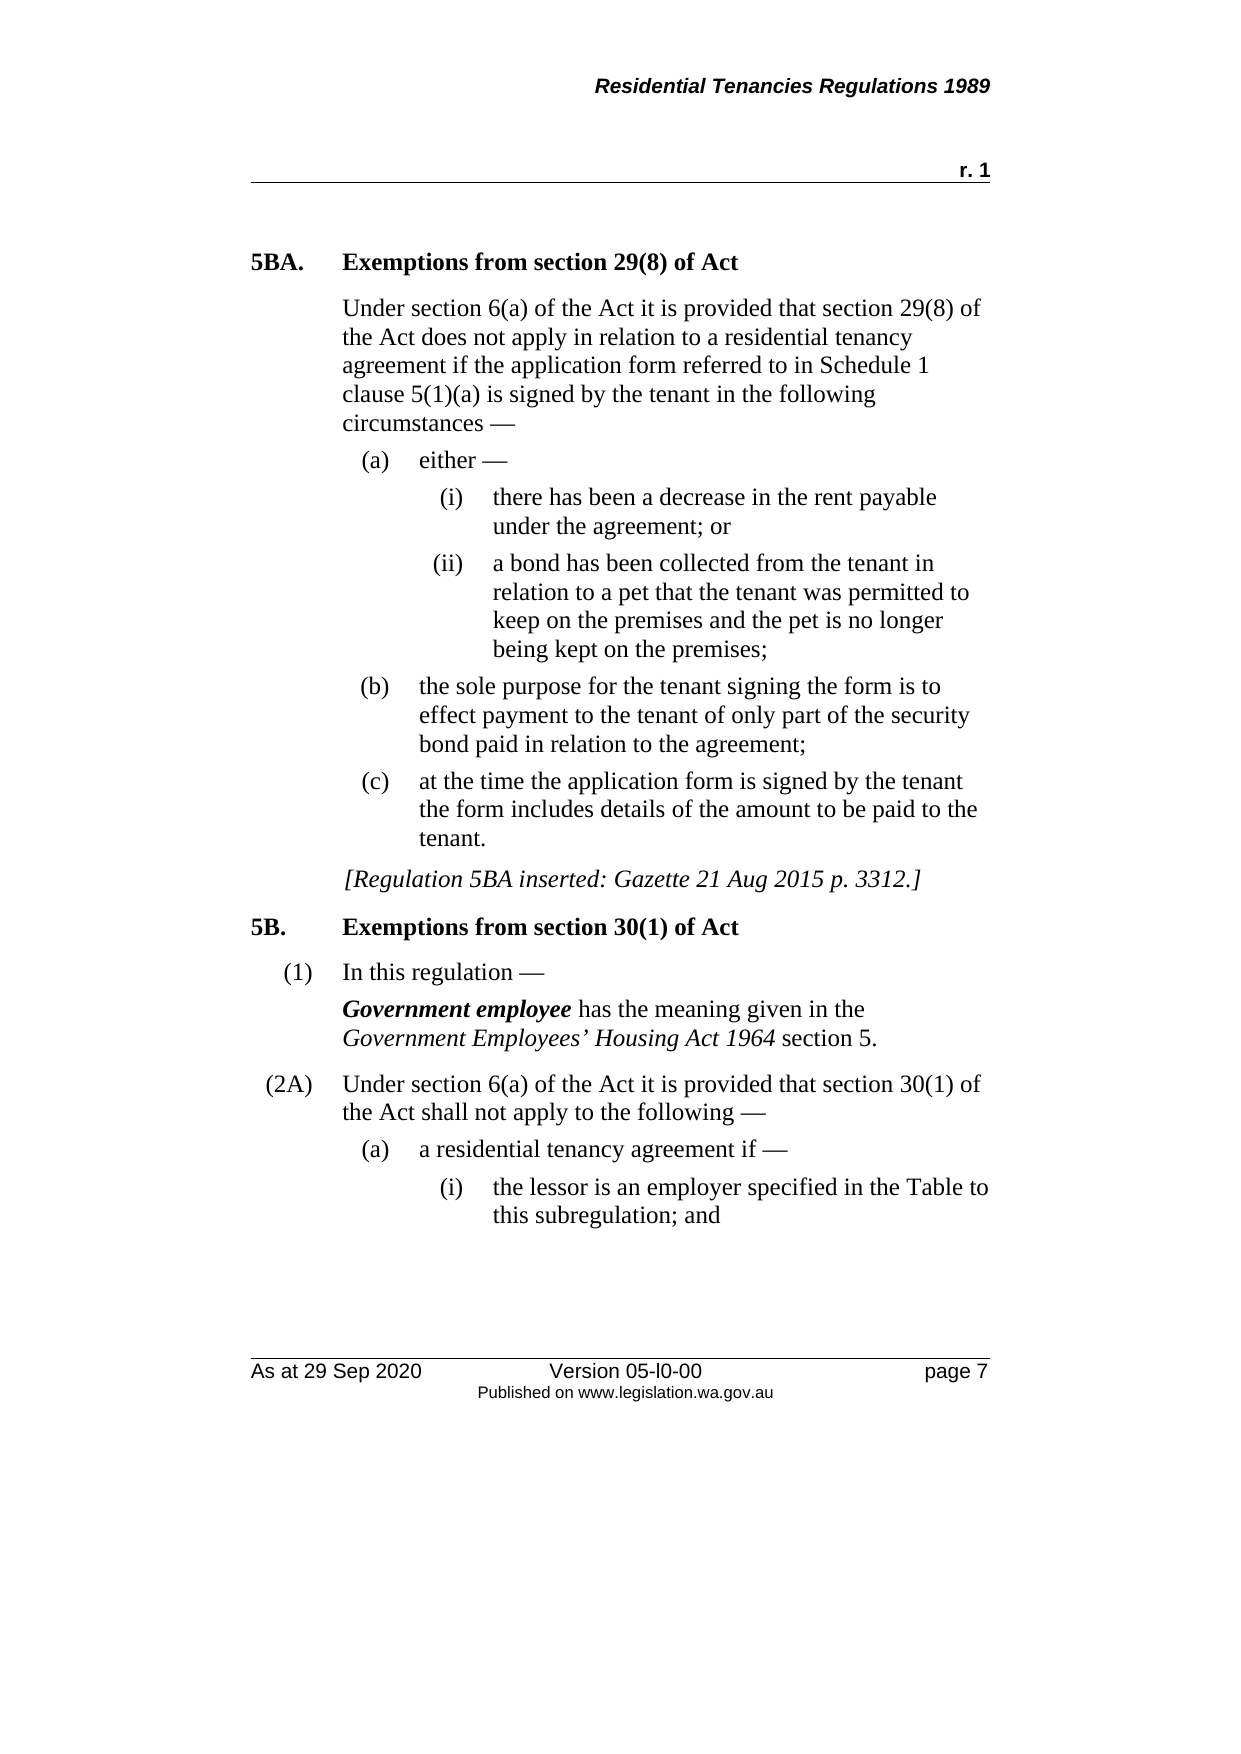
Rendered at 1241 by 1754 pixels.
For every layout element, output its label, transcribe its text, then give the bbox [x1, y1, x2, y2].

text Under section 6(a) of the Act it is provided that section 29(8) of the Act does not apply in relation to a residential tenancy agreement if the application form referred to in Schedule 1 clause 5(1)(a) is signed by the tenant in the following circumstances — [251, 293, 990, 437]
text (c) at the time the application form is signed by the tenant the form includes details of the amount to be paid to the tenant. [251, 766, 990, 852]
text (1) In this regulation — [251, 957, 990, 986]
text (i) the lessor is an employer specified in the Table to this subregulation; and [251, 1172, 990, 1229]
text (a) either — [251, 445, 990, 474]
text (2A) Under section 6(a) of the Act it is provided that section 30(1) of the Act shall not apply to the following — [251, 1069, 990, 1126]
text (ii) a bond has been collected from the tenant in relation to a pet that the tenant was permitted to keep on the premises and the pet is no longer being kept on the premises; [251, 548, 990, 663]
text (i) there has been a decrease in the rent payable under the agreement; or [251, 482, 990, 539]
subtitle 5B. Exemptions from section 30(1) of Act [251, 912, 990, 941]
text (a) a residential tenancy agreement if — [251, 1134, 990, 1163]
text [Regulation 5BA inserted: Gazette 21 Aug 2015 p. 3312.] [251, 864, 990, 893]
text Government employee has the meaning given in the Government Employees’ Housing Act 1964 section 5. [251, 994, 990, 1052]
text (b) the sole purpose for the tenant signing the form is to effect payment to the tenant of only part of the security bond paid in relation to the agreement; [251, 671, 990, 757]
subtitle 5BA. Exemptions from section 29(8) of Act [251, 247, 990, 276]
